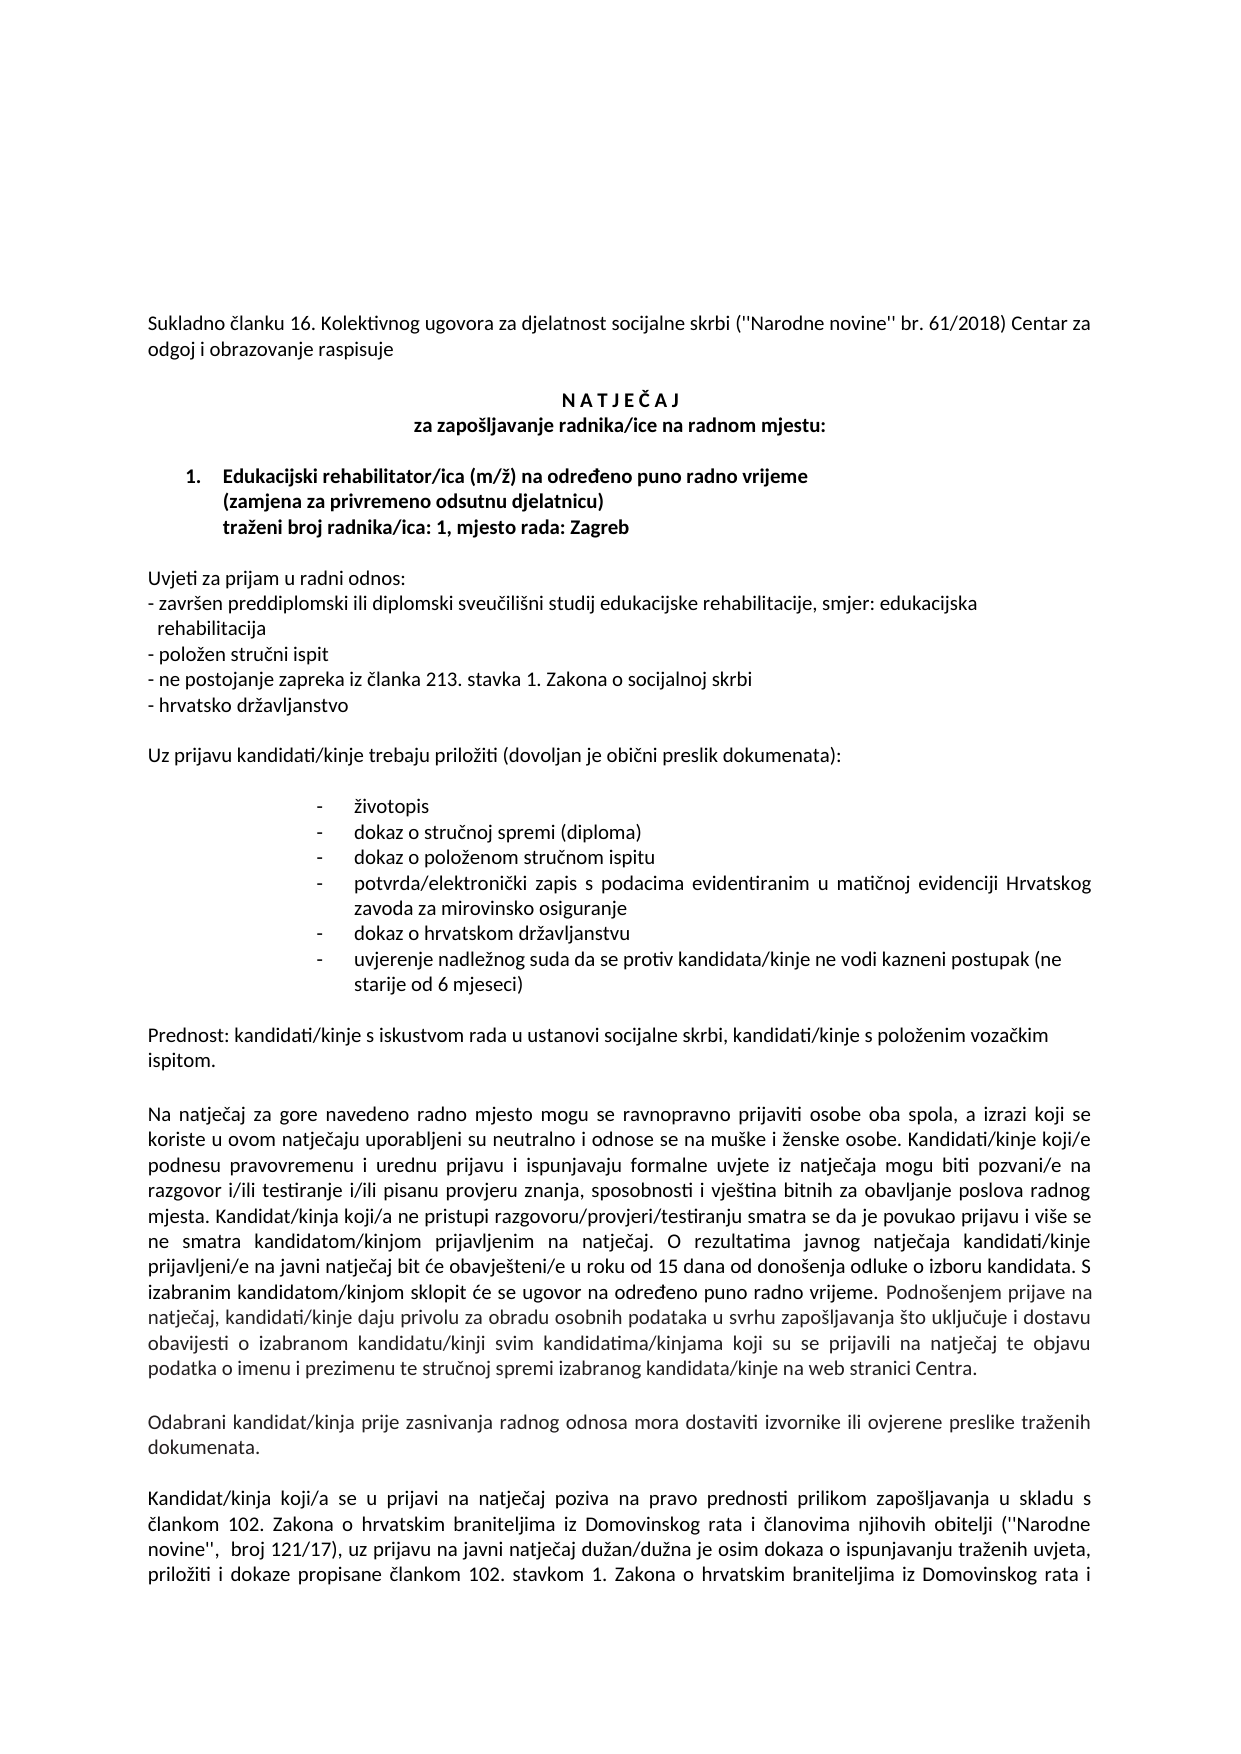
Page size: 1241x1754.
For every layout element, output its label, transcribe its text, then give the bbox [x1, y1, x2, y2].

text Prednost: kandidati/kinje s iskustvom rada u ustanovi socijalne skrbi, kandidati/kinje s položenim vozačkim ispitom. [148, 1022, 1093, 1073]
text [148, 1485, 1093, 1587]
list uvjerenje nadležnog suda da se protiv kandidata/kinje ne vodi kazneni postupak (ne starije od 6 mjeseci) [316, 946, 1093, 997]
text - završen preddiplomski ili diplomski sveučilišni studij edukacijske rehabilitacije, smjer: edukacijska [148, 590, 1093, 616]
list dokaz o položenom stručnom ispitu [316, 844, 1093, 870]
list potvrda/elektronički zapis s podacima evidentiranim u matičnoj evidenciji Hrvatskog zavoda za mirovinsko osiguranje [316, 870, 1093, 921]
text Na natječaj za gore navedeno radno mjesto mogu se ravnopravno prijaviti osobe oba spola, a izrazi koji se koriste u ovom natječaju uporabljeni su neutralno i odnose se na muške i ženske osobe. Kandidati/kinje koji/e podnesu pravovremenu i urednu prijavu i ispunjavaju formalne uvjete iz natječaja mogu biti pozvani/e na razgovor i/ili testiranje i/ili pisanu provjeru znanja, sposobnosti i vještina bitnih za obavljanje poslova radnog mjesta. Kandidat/kinja koji/a ne pristupi razgovoru/provjeri/testiranju smatra se da je povukao prijavu i više se ne smatra kandidatom/kinjom prijavljenim na natječaj. O rezultatima javnog natječaja kandidati/kinje prijavljeni/e na javni natječaj bit će obavješteni/e u roku od 15 dana od donošenja odluke o izboru kandidata. S izabranim kandidatom/kinjom sklopit će se ugovor na određeno puno radno vrijeme. Podnošenjem prijave na natječaj, kandidati/kinje daju privolu za obradu osobnih podataka u svrhu zapošljavanja što uključuje i dostavu obavijesti o izabranom kandidatu/kinji svim kandidatima/kinjama koji su se prijavili na natječaj te objavu podatka o imenu i prezimenu te stručnoj spremi izabranog kandidata/kinje na web stranici Centra. [148, 1101, 1093, 1381]
list životopis [316, 793, 1093, 819]
text za zapošljavanje radnika/ice na radnom mjestu: [148, 412, 1093, 438]
text (zamjena za privremeno odsutnu djelatnicu) [223, 488, 1093, 514]
text Uvjeti za prijam u radni odnos: [148, 565, 1093, 590]
text Sukladno članku 16. Kolektivnog ugovora za djelatnost socijalne skrbi (''Narodne novine'' br. 61/2018) Centar za odgoj i obrazovanje raspisuje [148, 311, 1093, 361]
text - položen stručni ispit [148, 641, 1093, 666]
list dokaz o hrvatskom državljanstvu [316, 921, 1093, 946]
text N A T J E Č A J [148, 387, 1093, 412]
text - hrvatsko državljanstvo [148, 692, 1093, 717]
list dokaz o stručnoj spremi (diploma) [316, 819, 1093, 844]
list Edukacijski rehabilitator/ica (m/ž) na određeno puno radno vrijeme [185, 463, 1093, 488]
text Uz prijavu kandidati/kinje trebaju priložiti (dovoljan je obični preslik dokumenata): [148, 743, 1093, 768]
text Odabrani kandidat/kinja prije zasnivanja radnog odnosa mora dostaviti izvornike ili ovjerene preslike traženih dokumenata. [148, 1409, 1093, 1460]
text traženi broj radnika/ica: 1, mjesto rada: Zagreb [148, 514, 1093, 539]
text - ne postojanje zapreka iz članka 213. stavka 1. Zakona o socijalnoj skrbi [148, 666, 1093, 692]
text rehabilitacija [148, 616, 1093, 641]
